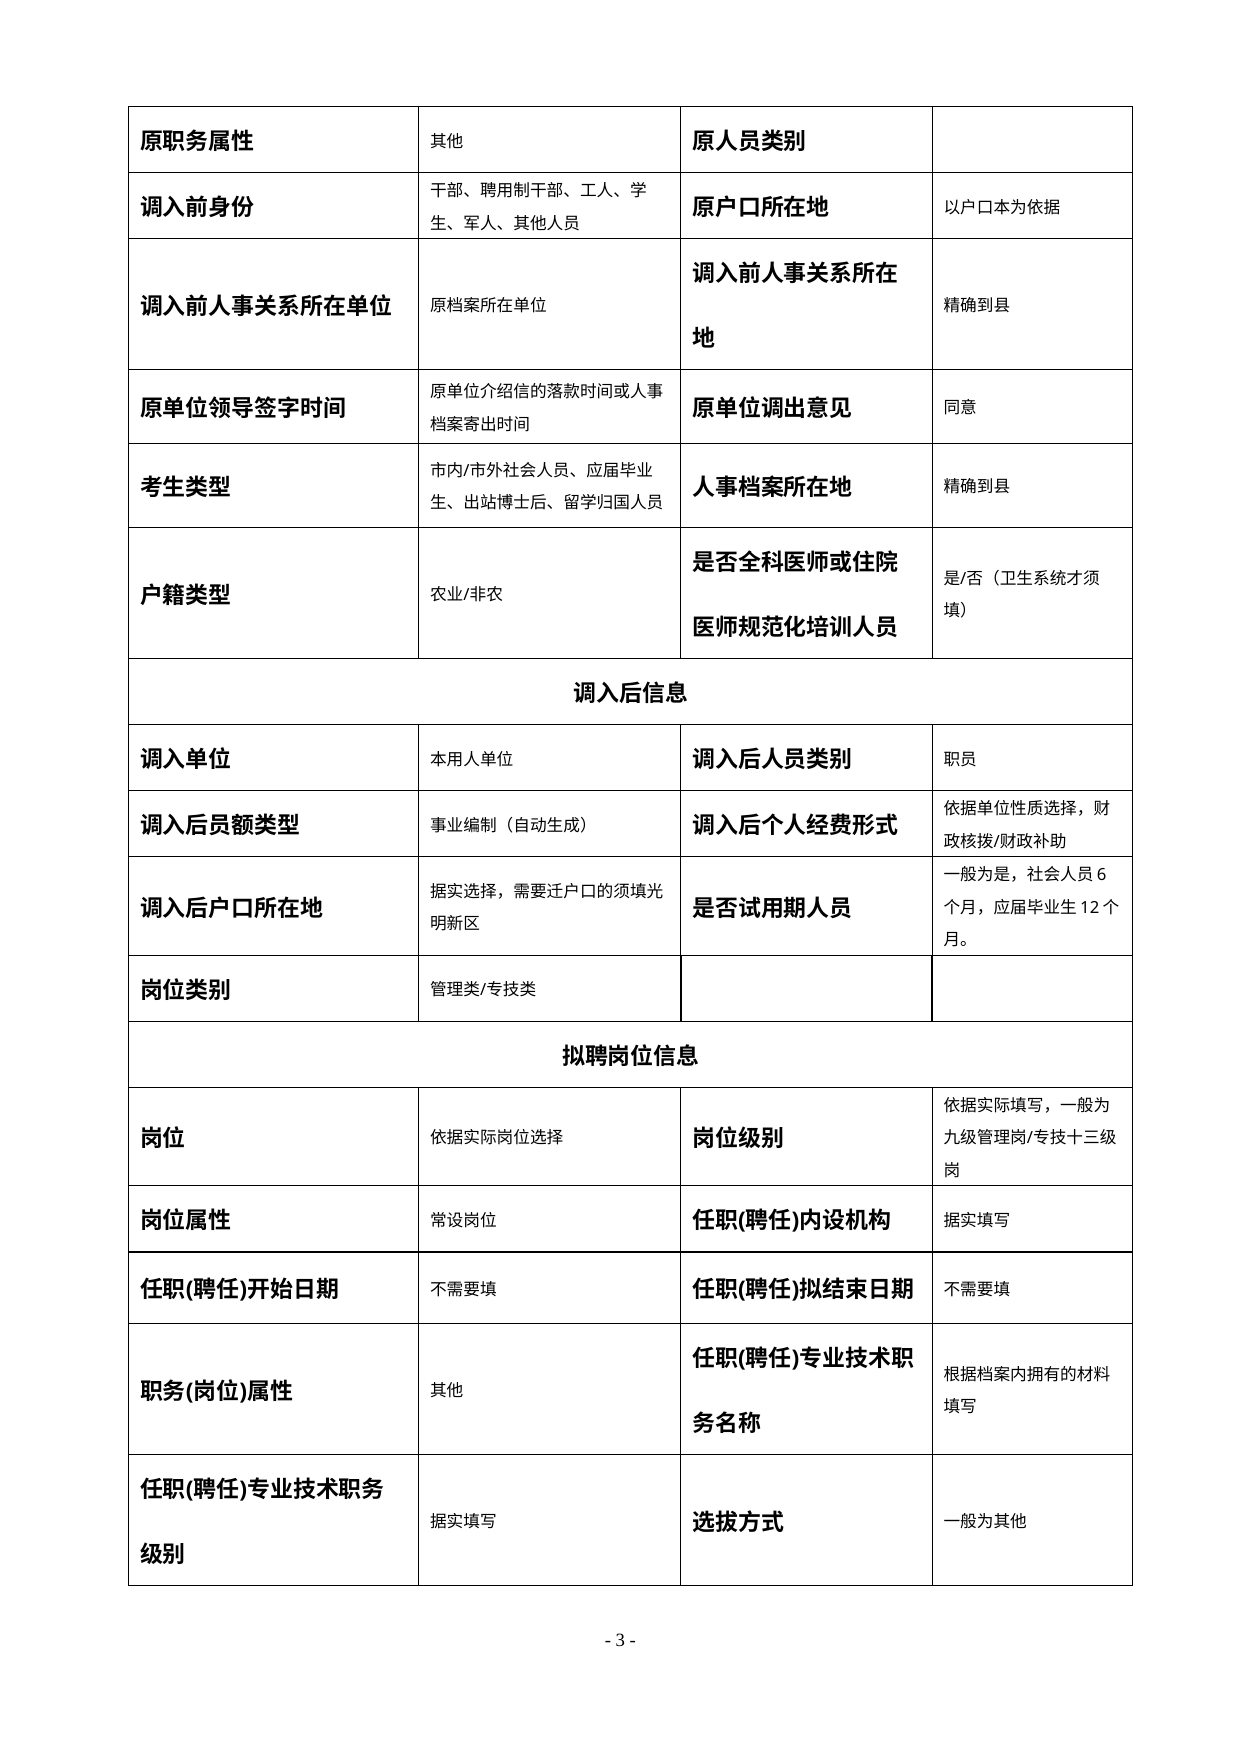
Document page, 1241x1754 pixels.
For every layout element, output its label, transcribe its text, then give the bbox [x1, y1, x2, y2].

table_cell 市内/市外社会人员、应届毕业生、出站博士后、留学归国人员 [419, 444, 680, 527]
table_cell 精确到县 [933, 444, 1132, 527]
table_cell [933, 956, 1132, 1021]
table_cell 考生类型 [129, 444, 418, 527]
table_cell [933, 107, 1132, 172]
table_cell 不需要填 [419, 1253, 680, 1323]
table_cell 据实填写 [419, 1455, 680, 1585]
table_cell 调入前身份 [129, 173, 418, 238]
table_cell 事业编制（自动生成） [419, 791, 680, 856]
table_cell 原单位领导签字时间 [129, 370, 418, 443]
table_cell 原户口所在地 [681, 173, 932, 238]
table_cell 是否试用期人员 [681, 857, 932, 955]
table_cell 精确到县 [933, 239, 1132, 369]
table_cell 是否全科医师或住院医师规范化培训人员 [681, 528, 932, 658]
table_cell 任职(聘任)开始日期 [129, 1253, 418, 1323]
table_cell 不需要填 [933, 1253, 1132, 1323]
table_cell 根据档案内拥有的材料填写 [933, 1324, 1132, 1454]
table_cell 依据实际填写，一般为九级管理岗/专技十三级岗 [933, 1088, 1132, 1185]
table_cell 调入后人员类别 [681, 725, 932, 790]
table_cell 户籍类型 [129, 528, 418, 658]
table_cell 管理类/专技类 [419, 956, 680, 1021]
table_cell 选拔方式 [681, 1455, 932, 1585]
table_cell 调入后户口所在地 [129, 857, 418, 955]
table_cell 其他 [419, 107, 680, 172]
table_cell [682, 956, 931, 1021]
table_cell 原单位介绍信的落款时间或人事档案寄出时间 [419, 370, 680, 443]
table_cell 调入后信息 [129, 659, 1132, 724]
table_cell 任职(聘任)专业技术职务级别 [129, 1455, 418, 1585]
table_cell 原档案所在单位 [419, 239, 680, 369]
table_cell 调入单位 [129, 725, 418, 790]
table_cell 岗位属性 [129, 1186, 418, 1251]
table_cell 职务(岗位)属性 [129, 1324, 418, 1454]
table_cell 是/否（卫生系统才须填） [933, 528, 1132, 658]
table_cell 依据单位性质选择，财政核拨/财政补助 [933, 791, 1132, 856]
table_cell 原人员类别 [681, 107, 932, 172]
table_cell 一般为是，社会人员6个月，应届毕业生12个月。 [933, 857, 1132, 955]
table_cell 农业/非农 [419, 528, 680, 658]
table_cell 人事档案所在地 [681, 444, 932, 527]
table_cell 常设岗位 [419, 1186, 680, 1251]
table_cell 职员 [933, 725, 1132, 790]
table_cell 依据实际岗位选择 [419, 1088, 680, 1185]
table_cell 调入后员额类型 [129, 791, 418, 856]
table_cell 原职务属性 [129, 107, 418, 172]
table_cell 岗位类别 [129, 956, 418, 1021]
table_cell 岗位级别 [681, 1088, 932, 1185]
table_cell 任职(聘任)专业技术职务名称 [681, 1324, 932, 1454]
table_cell 据实选择，需要迁户口的须填光明新区 [419, 857, 680, 955]
table_cell 任职(聘任)内设机构 [681, 1186, 932, 1251]
table_cell 以户口本为依据 [933, 173, 1132, 238]
table_cell 拟聘岗位信息 [129, 1022, 1132, 1087]
table_cell 任职(聘任)拟结束日期 [681, 1253, 932, 1323]
table_cell 岗位 [129, 1088, 418, 1185]
table_cell 干部、聘用制干部、工人、学生、军人、其他人员 [419, 173, 680, 238]
table_cell 一般为其他 [933, 1455, 1132, 1585]
table_cell 原单位调出意见 [681, 370, 932, 443]
table_cell 同意 [933, 370, 1132, 443]
table_cell 本用人单位 [419, 725, 680, 790]
table_cell 调入前人事关系所在地 [681, 239, 932, 369]
table_cell 调入后个人经费形式 [681, 791, 932, 856]
table_cell 调入前人事关系所在单位 [129, 239, 418, 369]
table_cell 据实填写 [933, 1186, 1132, 1251]
table_cell 其他 [419, 1324, 680, 1454]
